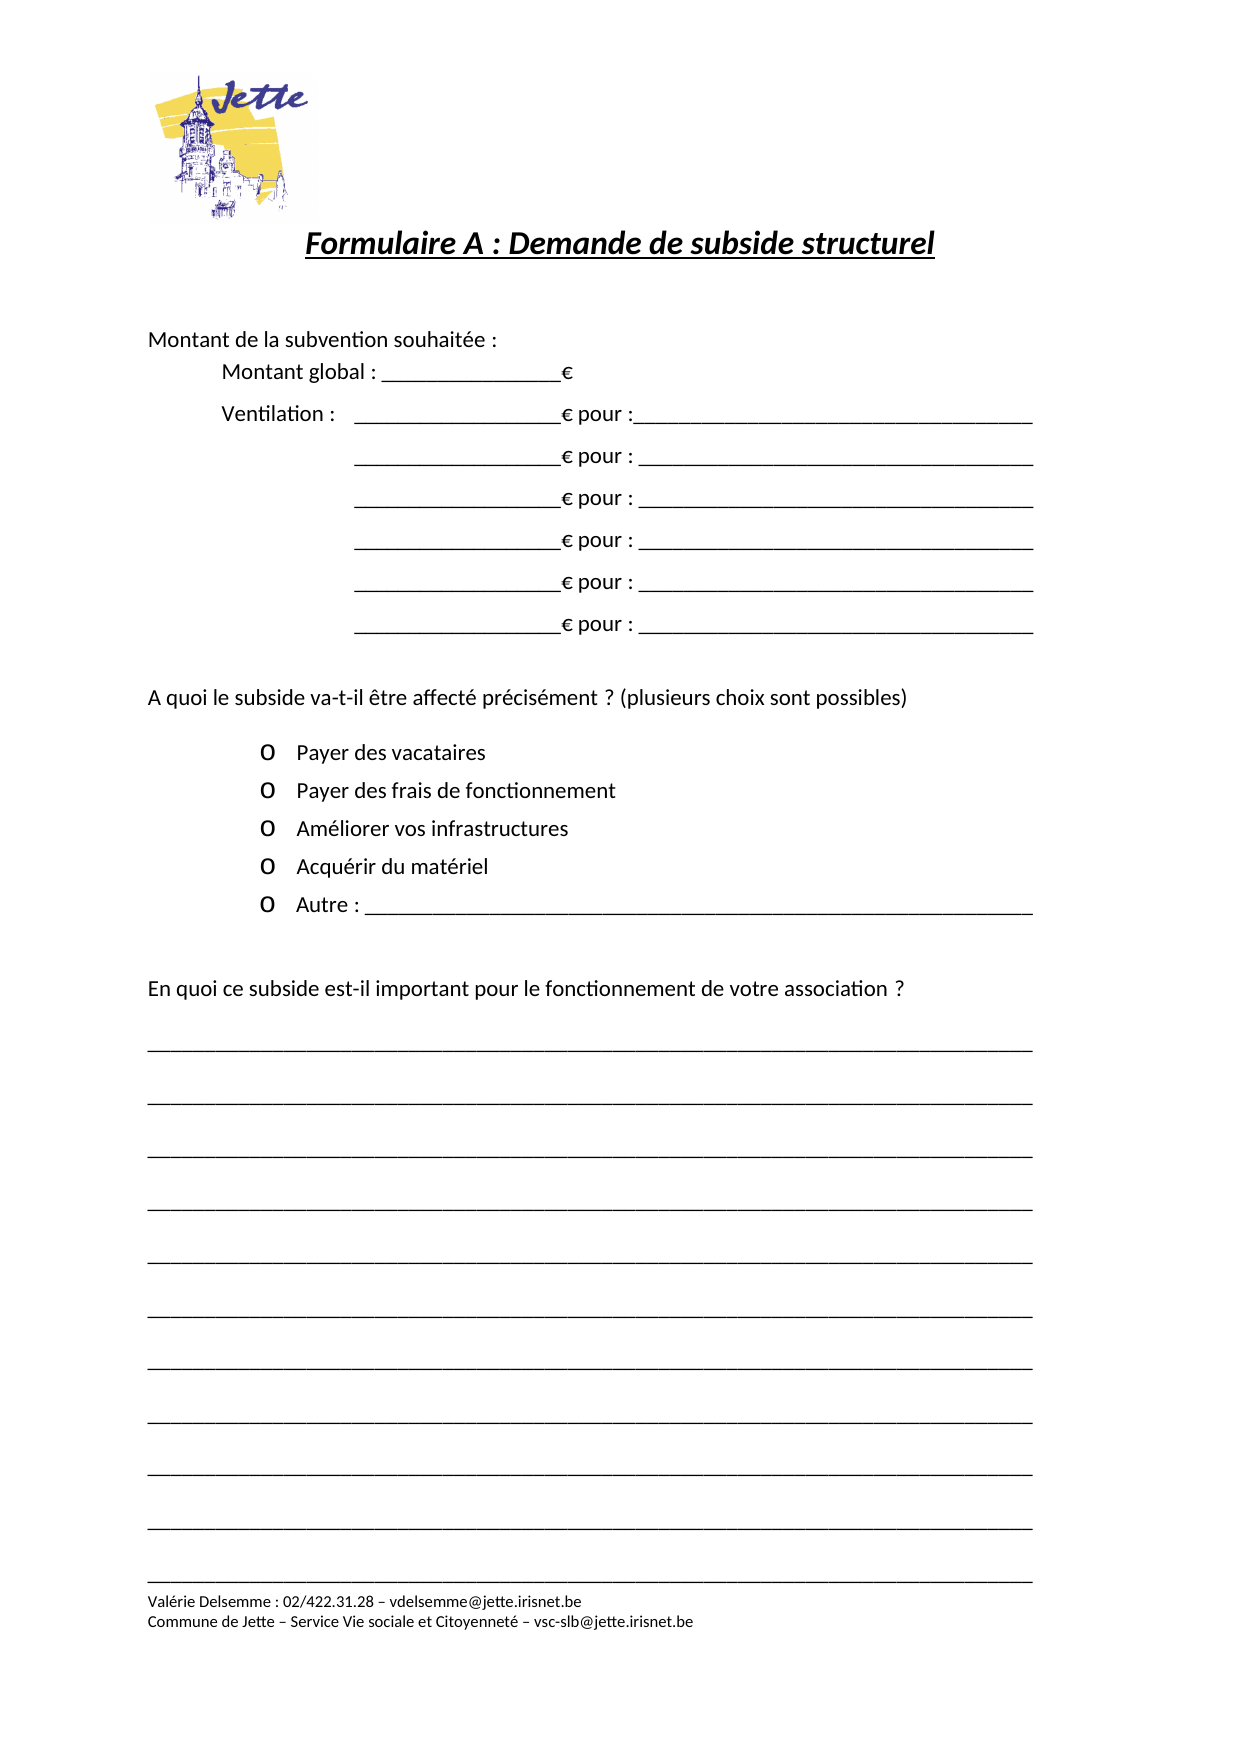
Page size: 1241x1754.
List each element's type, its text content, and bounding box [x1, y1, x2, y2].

text € pour : [148, 525, 1093, 553]
text Montant de la subvention souhaitée : [148, 325, 1093, 353]
text Formulaire A : Demande de subside structurel [148, 222, 1093, 263]
list Payer des vacataires [259, 736, 1093, 769]
list Autre : [259, 888, 1093, 921]
text En quoi ce subside est-il important pour le fonctionnement de votre association ? [148, 974, 1093, 1002]
text € pour : [148, 441, 1093, 469]
list Améliorer vos infrastructures [259, 812, 1093, 845]
list Acquérir du matériel [259, 850, 1093, 883]
text € pour : [148, 567, 1093, 595]
list Payer des frais de fonctionnement [259, 774, 1093, 807]
text Ventilation : € pour : [148, 399, 1093, 427]
text € pour : [148, 609, 1093, 637]
text € pour : [148, 483, 1093, 511]
text Montant global : € [148, 357, 1093, 385]
text A quoi le subside va-t-il être affecté précisément ? (plusieurs choix sont possibles) [148, 683, 1093, 711]
